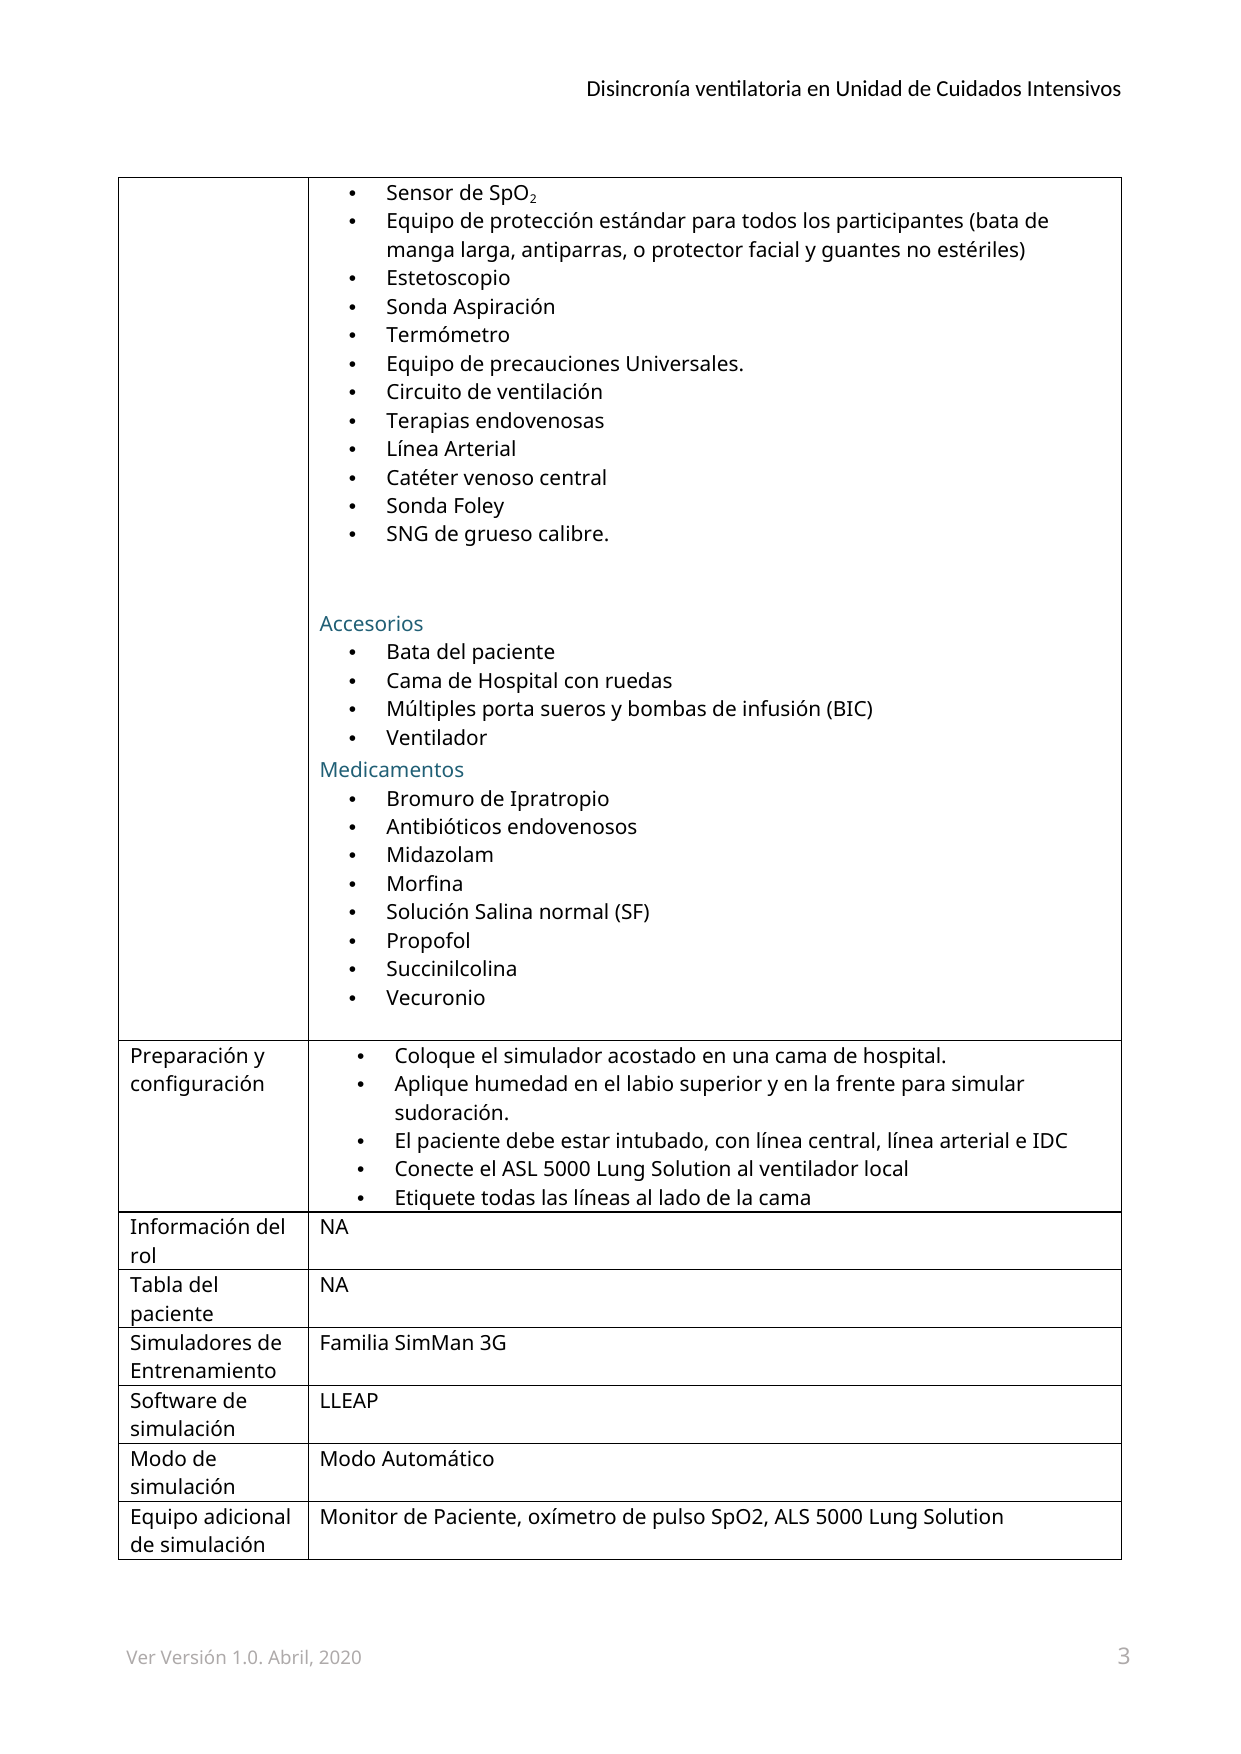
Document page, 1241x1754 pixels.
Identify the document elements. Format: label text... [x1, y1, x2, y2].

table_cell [119, 178, 308, 1040]
table_cell LLEAP [309, 1386, 1121, 1443]
table_cell Coloque el simulador acostado en una cama de hospital. Aplique humedad en el labio superior y en la frente para simular sudoración. El paciente debe estar intubado, con línea central, línea arterial e IDC Conecte el ASL 5000 Lung Solution al ventilador local Etiquete todas las líneas al lado de la cama [309, 1041, 1121, 1211]
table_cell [309, 178, 1121, 1040]
table_cell NA [309, 1213, 1121, 1269]
table_cell Monitor de Paciente, oxímetro de pulso SpO2, ALS 5000 Lung Solution [309, 1502, 1121, 1559]
table_cell Información del rol [119, 1213, 308, 1269]
table_cell Equipo adicional de simulación [119, 1502, 308, 1559]
table_cell Familia SimMan 3G [309, 1328, 1121, 1385]
table_cell Software de simulación [119, 1386, 308, 1443]
table_cell Modo de simulación [119, 1444, 308, 1501]
table_cell Modo Automático [309, 1444, 1121, 1501]
table_cell Simuladores de Entrenamiento [119, 1328, 308, 1385]
table_cell NA [309, 1270, 1121, 1327]
table_cell Preparación y configuración [119, 1041, 308, 1211]
table_cell Tabla del paciente [119, 1270, 308, 1327]
